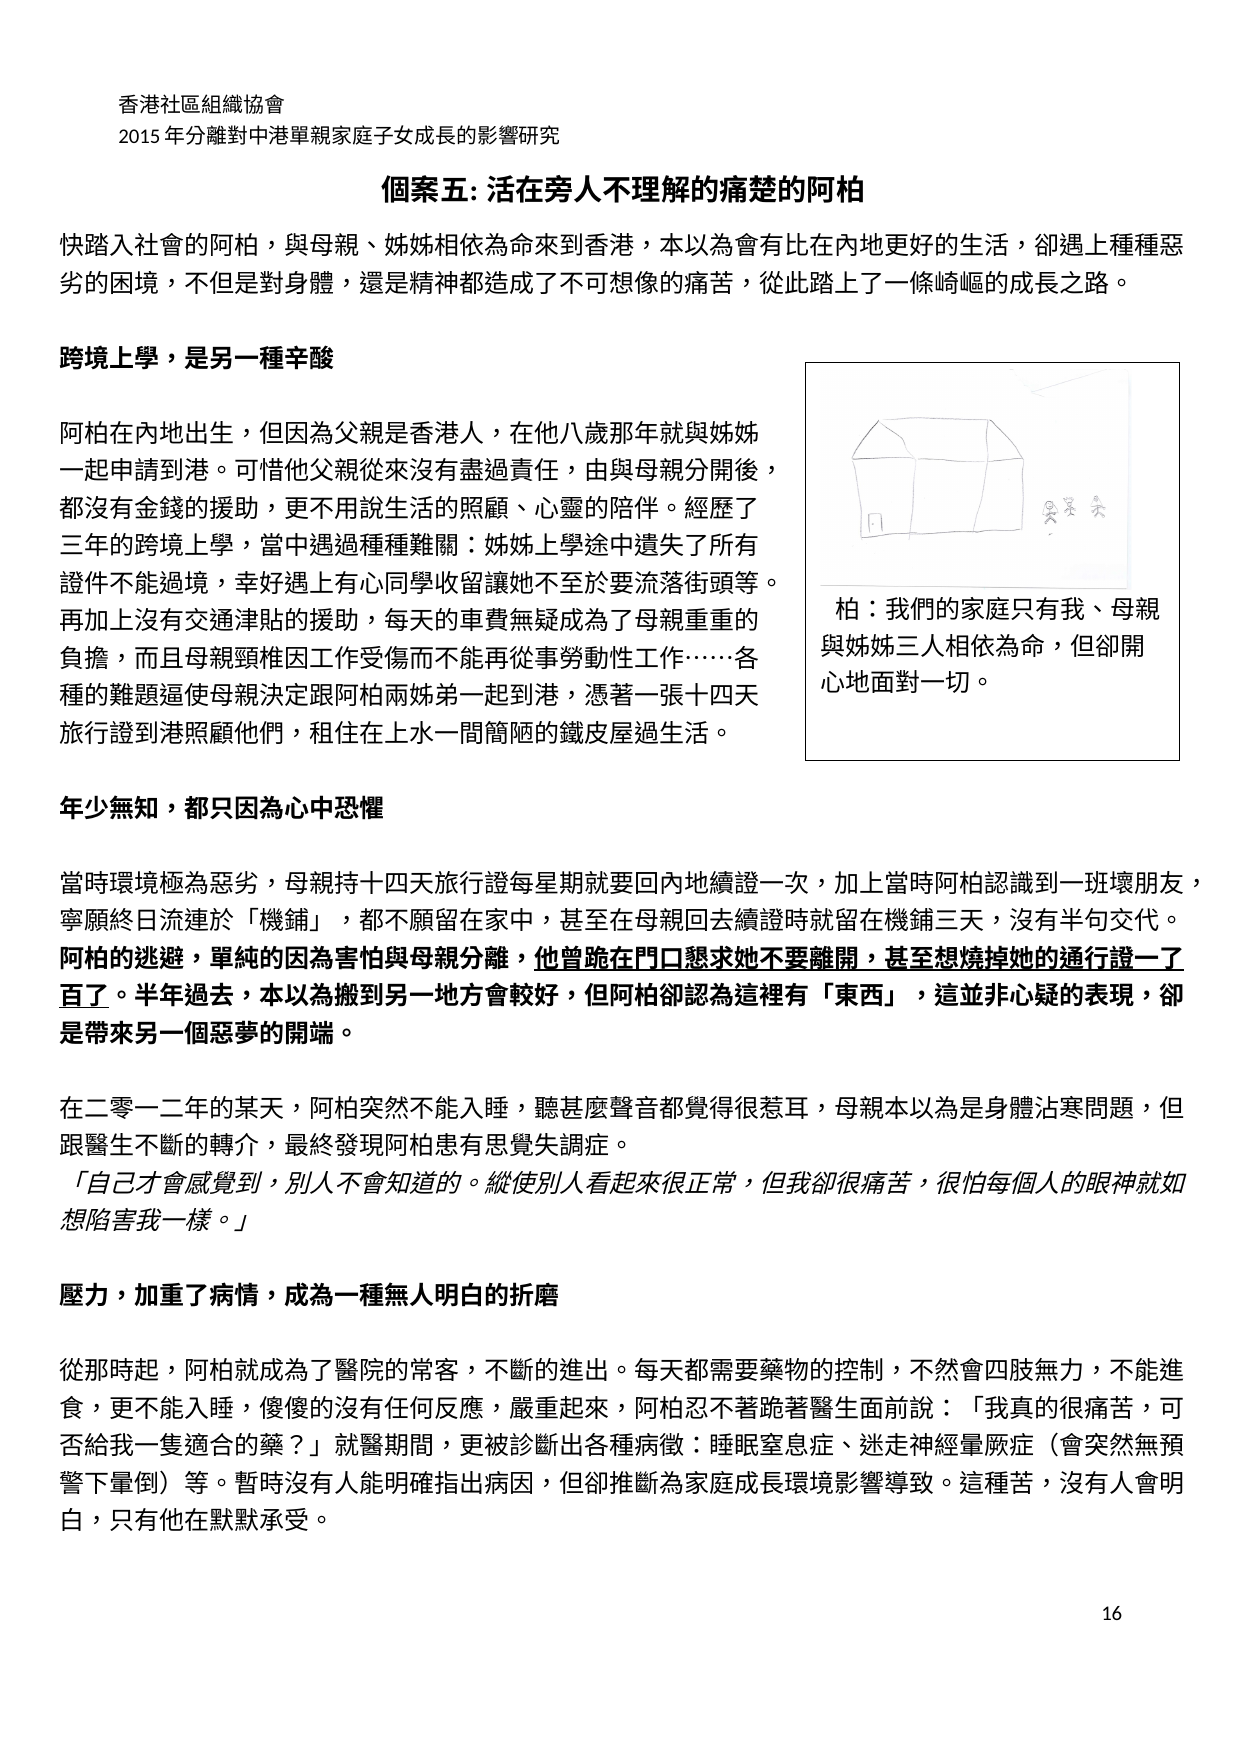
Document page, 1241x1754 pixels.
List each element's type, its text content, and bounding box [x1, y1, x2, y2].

text 阿柏在內地出生，但因為父親是香港人，在他八歲那年就與姊姊一起申請到港。可惜他父親從來沒有盡過責任，由與母親分開後，都沒有金錢的援助，更不用說生活的照顧、心靈的陪伴。經歷了三年的跨境上學，當中遇過種種難關：姊姊上學途中遺失了所有證件不能過境，幸好遇上有心同學收留讓她不至於要流落街頭等。再加上沒有交通津貼的援助，每天的車費無疑成為了母親重重的負擔，而且母親頸椎因工作受傷而不能再從事勞動性工作……各種的難題逼使母親決定跟阿柏兩姊弟一起到港，憑著一張十四天旅行證到港照顧他們，租住在上水一間簡陋的鐵皮屋過生活。 [59, 412, 774, 750]
text 跨境上學，是另一種辛酸 [59, 337, 1187, 375]
text 「自己才會感覺到，別人不會知道的。縱使別人看起來很正常，但我卻很痛苦，很怕每個人的眼神就如想陷害我一樣。」 [59, 1162, 1187, 1237]
picture [820, 369, 1132, 590]
text 年少無知，都只因為心中恐懼 [59, 787, 1187, 825]
text 個案五: 活在旁人不理解的痛楚的阿柏 [59, 150, 1187, 225]
text 從那時起，阿柏就成為了醫院的常客，不斷的進出。每天都需要藥物的控制，不然會四肢無力，不能進食，更不能入睡，傻傻的沒有任何反應，嚴重起來，阿柏忍不著跪著醫生面前說：「我真的很痛苦，可否給我一隻適合的藥？」就醫期間，更被診斷出各種病徵：睡眠窒息症、迷走神經暈厥症（會突然無預警下暈倒）等。暫時沒有人能明確指出病因，但卻推斷為家庭成長環境影響導致。這種苦，沒有人會明白，只有他在默默承受。 [59, 1350, 1187, 1537]
text 壓力，加重了病情，成為一種無人明白的折磨 [59, 1275, 1187, 1312]
text 當時環境極為惡劣，母親持十四天旅行證每星期就要回內地續證一次，加上當時阿柏認識到一班壞朋友，寧願終日流連於「機鋪」，都不願留在家中，甚至在母親回去續證時就留在機鋪三天，沒有半句交代。阿柏的逃避，單純的因為害怕與母親分離，他曾跪在門口懇求她不要離開，甚至想燒掉她的通行證一了百了。半年過去，本以為搬到另一地方會較好，但阿柏卻認為這裡有「東西」，這並非心疑的表現，卻是帶來另一個惡夢的開端。 [59, 862, 1187, 1050]
text 快踏入社會的阿柏，與母親、姊姊相依為命來到香港，本以為會有比在內地更好的生活，卻遇上種種惡劣的困境，不但是對身體，還是精神都造成了不可想像的痛苦，從此踏上了一條崎嶇的成長之路。 [59, 225, 1187, 300]
text 在二零一二年的某天，阿柏突然不能入睡，聽甚麼聲音都覺得很惹耳，母親本以為是身體沾寒問題，但跟醫生不斷的轉介，最終發現阿柏患有思覺失調症。 [59, 1087, 1187, 1162]
